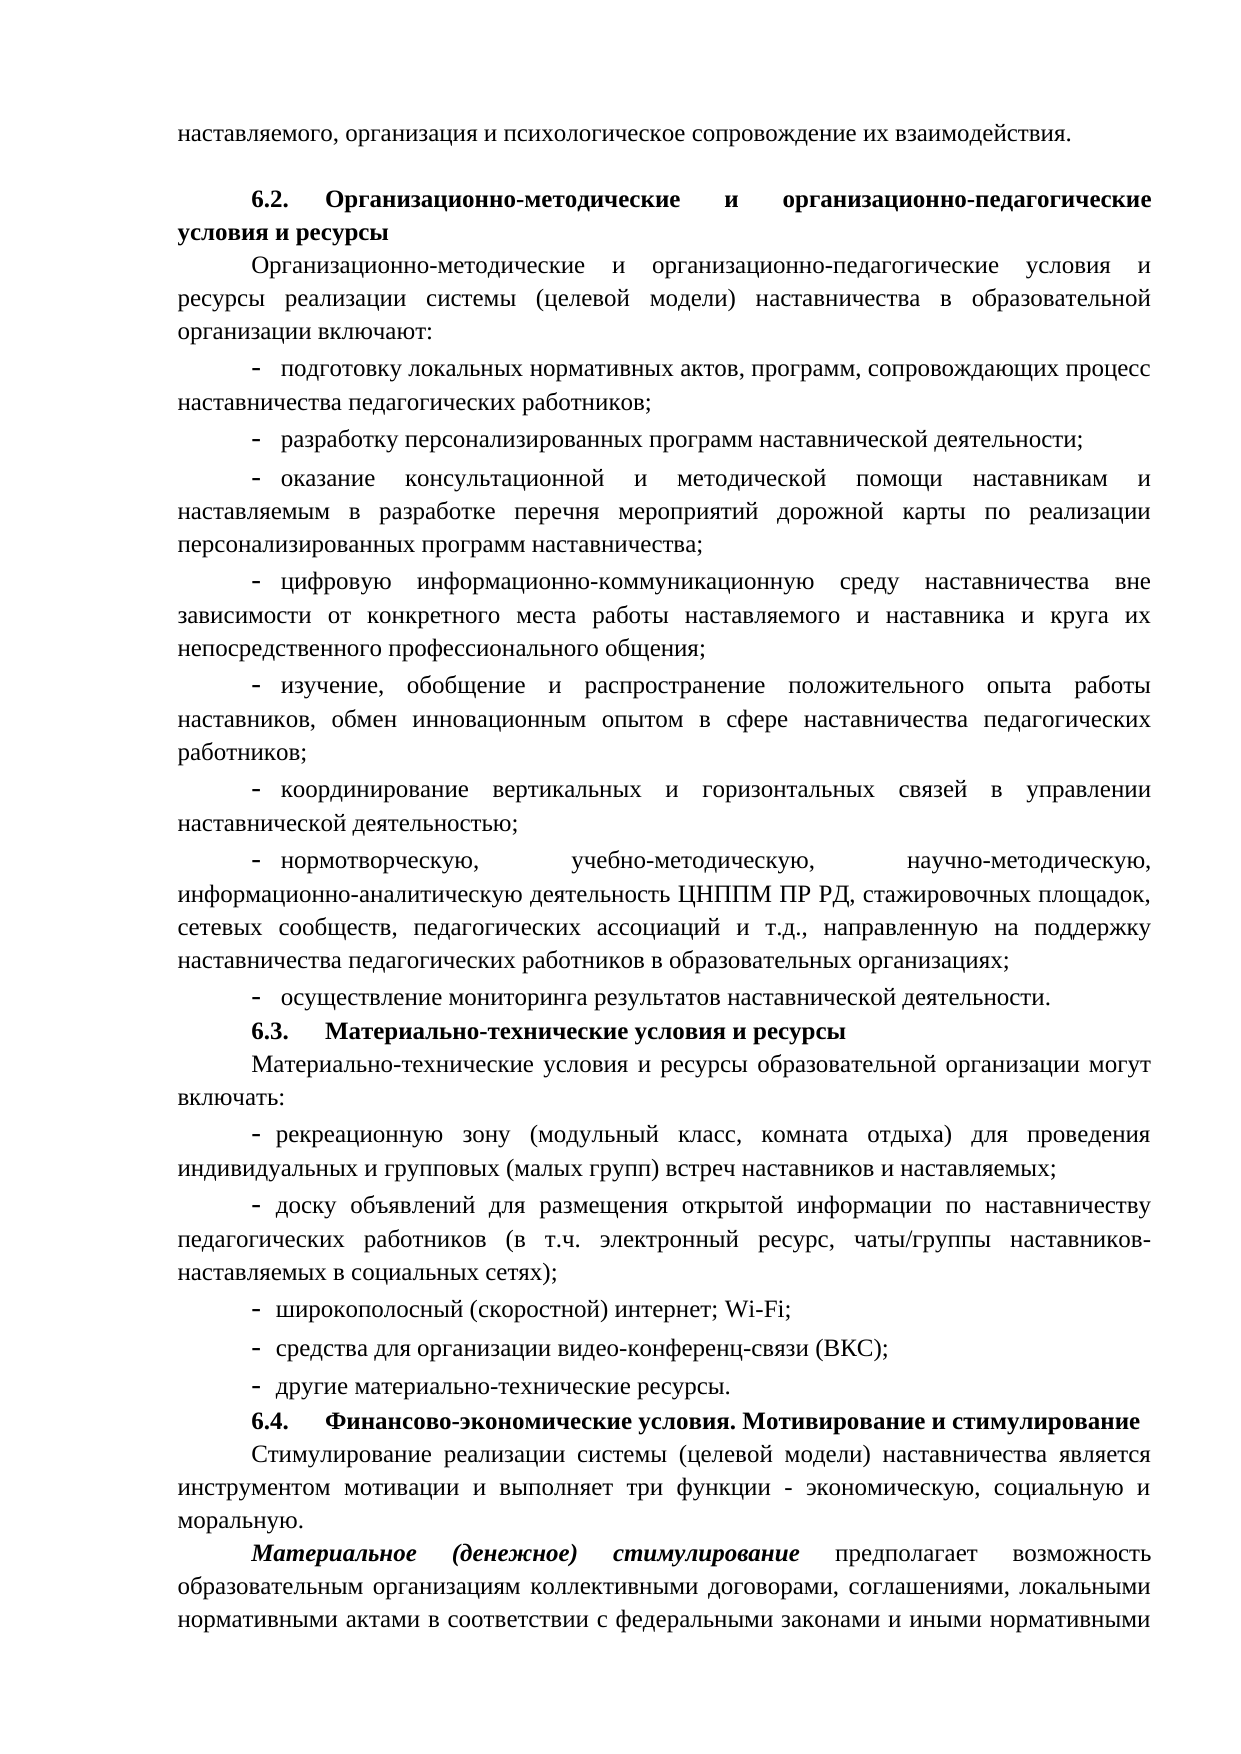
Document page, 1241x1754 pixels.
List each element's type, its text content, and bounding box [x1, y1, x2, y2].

text Организационно-методические и организационно-педагогические условия и ресурсы реализации системы (целевой модели) наставничества в образовательной организации включают: [177, 250, 1152, 345]
subtitle Материально-технические условия и ресурсы [177, 1016, 1152, 1045]
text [177, 1538, 1152, 1633]
list оказание консультационной и методической помощи наставникам и наставляемым в разработке перечня мероприятий дорожной карты по реализации персонализированных программ наставничества; [177, 459, 1152, 558]
list рекреационную зону (модульный класс, комната отдыха) для проведения индивидуальных и групповых (малых групп) встреч наставников и наставляемых; [177, 1116, 1152, 1182]
subtitle Организационно-методические и организационно-педагогические условия и ресурсы [177, 184, 1152, 246]
subtitle Финансово-экономические условия. Мотивирование и стимулирование [177, 1406, 1152, 1434]
list координирование вертикальных и горизонтальных связей в управлении наставнической деятельностью; [177, 770, 1152, 837]
text Стимулирование реализации системы (целевой модели) наставничества является инструментом мотивации и выполняет три функции - экономическую, социальную и моральную. [177, 1439, 1152, 1534]
list доску объявлений для размещения открытой информации по наставничеству педагогических работников (в т.ч. электронный ресурс, чаты/группы наставников-наставляемых в социальных сетях); [177, 1186, 1152, 1286]
list разработку персонализированных программ наставнической деятельности; [177, 420, 1152, 454]
list нормотворческую, учебно-методическую, научно-методическую, информационно-аналитическую деятельность ЦНППМ ПР РД, стажировочных площадок, сетевых сообществ, педагогических ассоциаций и т.д., направленную на поддержку наставничества педагогических работников в образовательных организациях; [177, 841, 1152, 974]
text Материально-технические условия и ресурсы образовательной организации могут включать: [177, 1049, 1152, 1111]
text педагога-психолога, в фокусе которого находятся личности наставника и наставляемого, организация и психологическое сопровождение их взаимодействия. [177, 118, 1152, 147]
list цифровую информационно-коммуникационную среду наставничества вне зависимости от конкретного места работы наставляемого и наставника и круга их непосредственного профессионального общения; [177, 562, 1152, 662]
list средства для организации видео-конференц-связи (ВКС); [177, 1329, 1152, 1362]
list осуществление мониторинга результатов наставнической деятельности. [177, 978, 1152, 1011]
list широкополосный (скоростной) интернет; Wi-Fi; [177, 1290, 1152, 1324]
list другие материально-технические ресурсы. [177, 1367, 1152, 1401]
list изучение, обобщение и распространение положительного опыта работы наставников, обмен инновационным опытом в сфере наставничества педагогических работников; [177, 666, 1152, 766]
list подготовку локальных нормативных актов, программ, сопровождающих процесс наставничества педагогических работников; [177, 349, 1152, 416]
